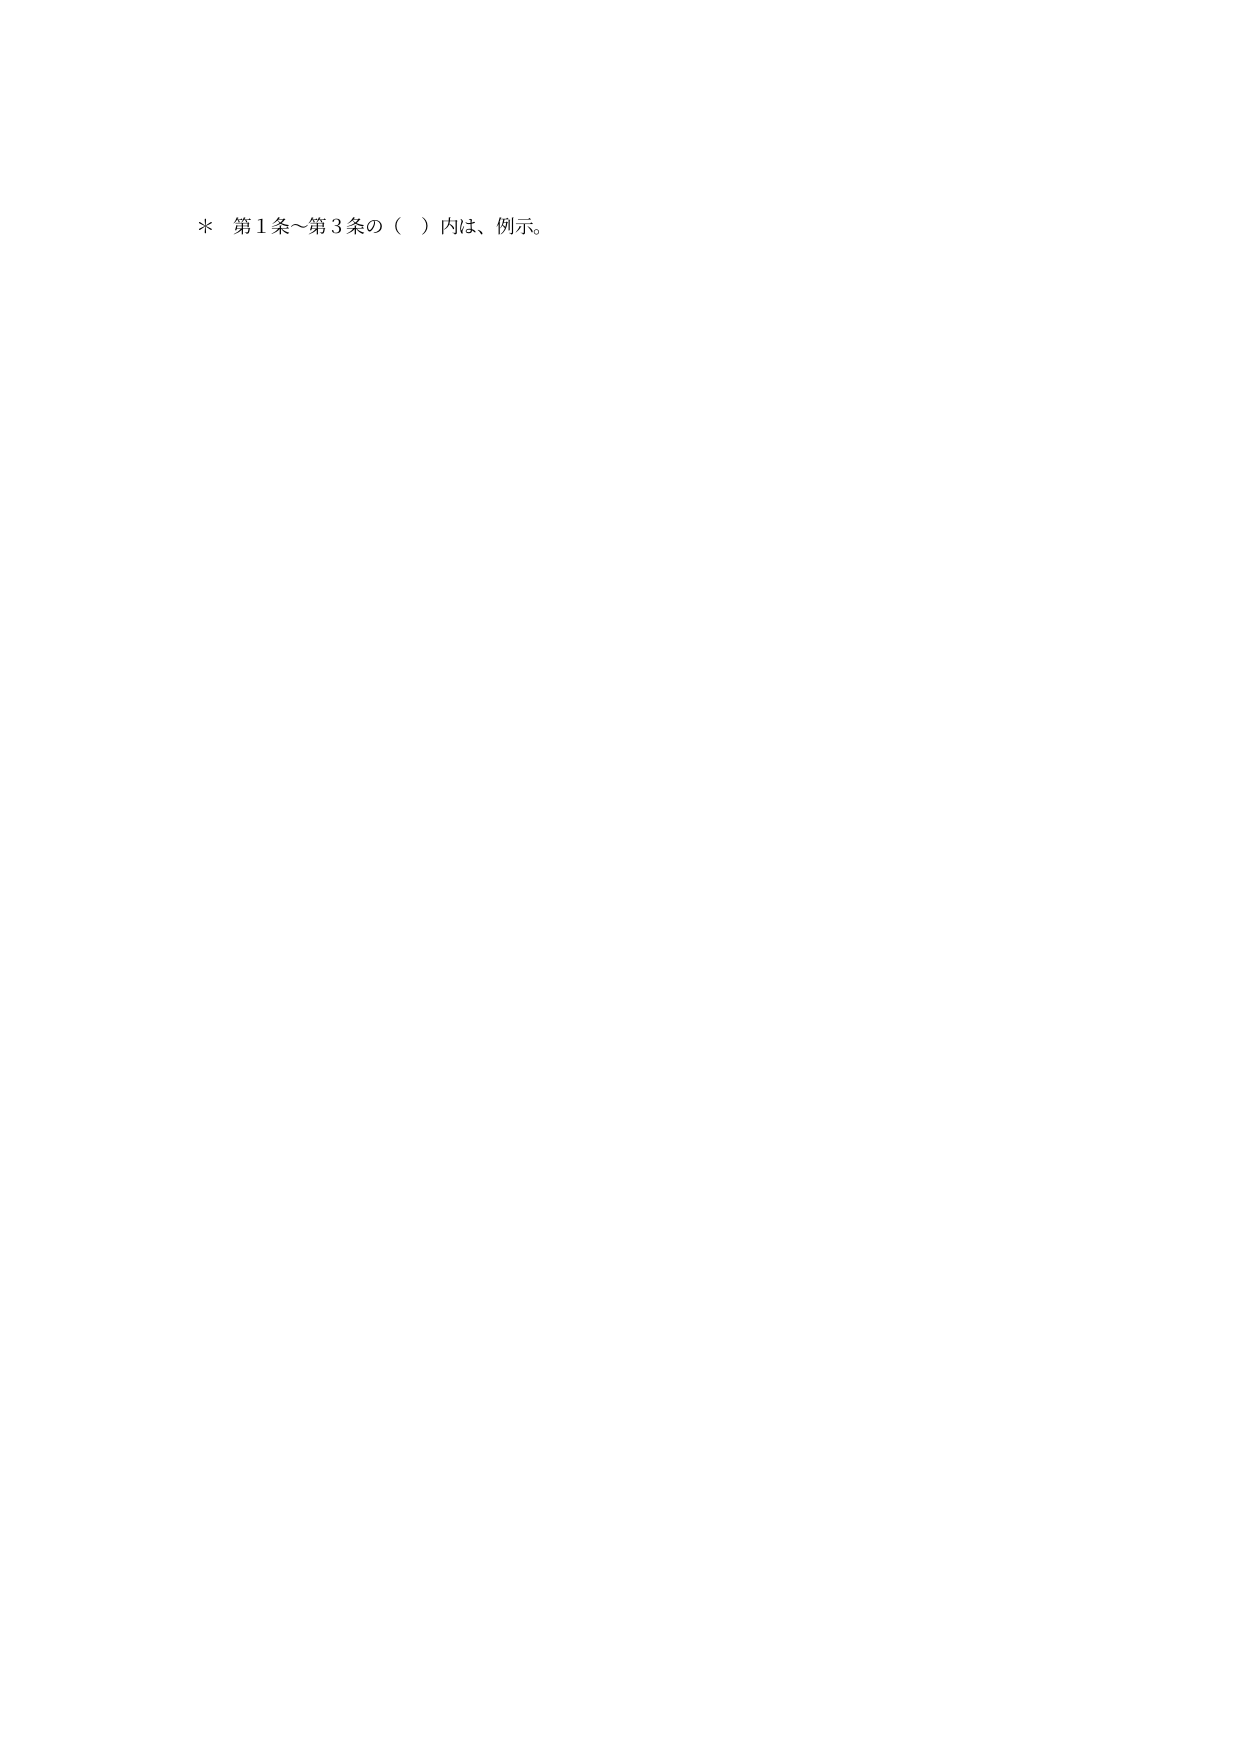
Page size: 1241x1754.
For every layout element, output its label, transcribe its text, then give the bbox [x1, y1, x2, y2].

text ＊ 第１条～第３条の（ ）内は、例示。 [177, 208, 1063, 242]
